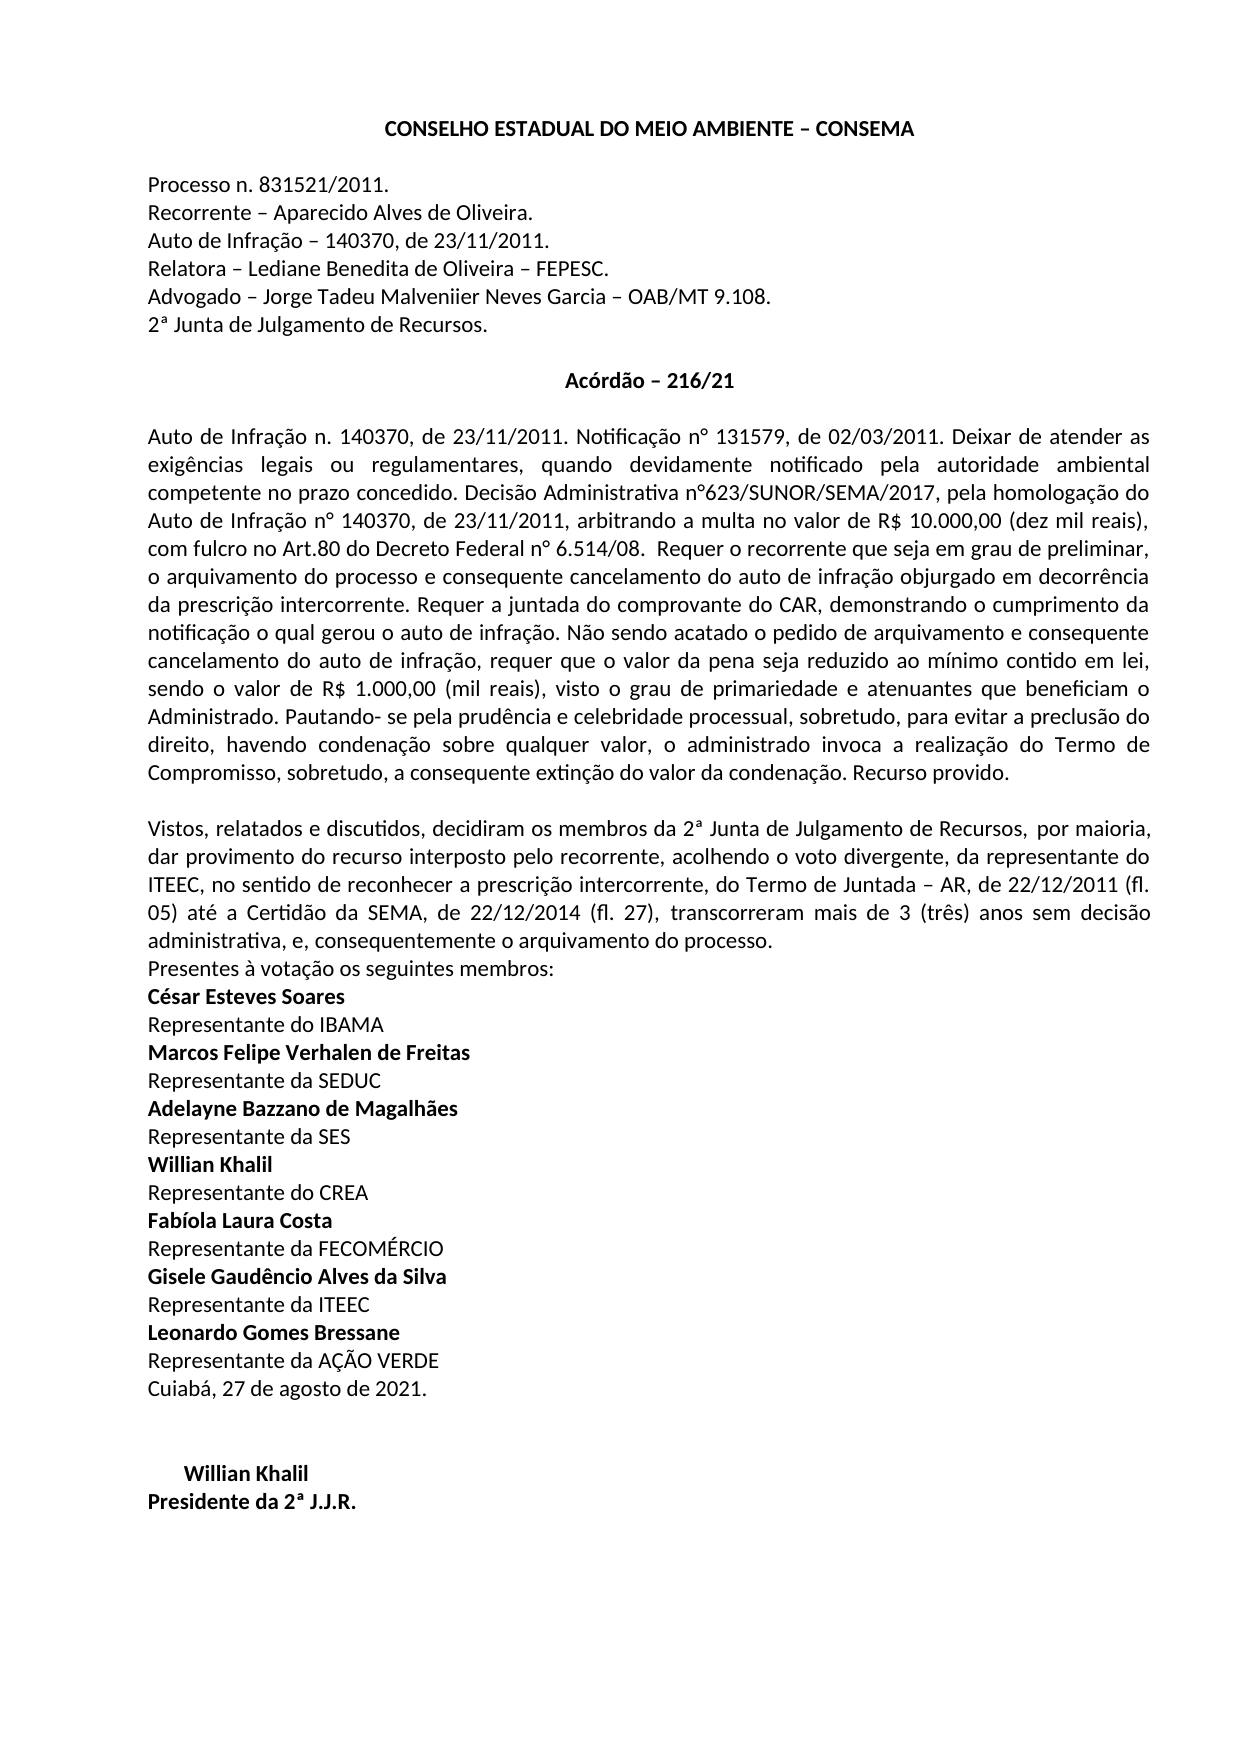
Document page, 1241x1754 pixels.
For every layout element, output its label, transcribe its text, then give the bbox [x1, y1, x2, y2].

text Fabíola Laura Costa [148, 1206, 1152, 1234]
text Representante da SES [148, 1122, 1152, 1150]
text Gisele Gaudêncio Alves da Silva [148, 1262, 1152, 1291]
text Presentes à votação os seguintes membros: [148, 954, 1152, 982]
text Leonardo Gomes Bressane [148, 1318, 1152, 1347]
text Auto de Infração – 140370, de 23/11/2011. [148, 226, 1152, 254]
text Auto de Infração n. 140370, de 23/11/2011. Notificação n° 131579, de 02/03/2011. Deixar de atender as exigências legais ou regulamentares, quando devidamente notificado pela autoridade ambiental competente no prazo concedido. Decisão Administrativa n°623/SUNOR/SEMA/2017, pela homologação do Auto de Infração n° 140370, de 23/11/2011, arbitrando a multa no valor de R$ 10.000,00 (dez mil reais), com fulcro no Art.80 do Decreto Federal n° 6.514/08. Requer o recorrente que seja em grau de preliminar, o arquivamento do processo e consequente cancelamento do auto de infração objurgado em decorrência da prescrição intercorrente. Requer a juntada do comprovante do CAR, demonstrando o cumprimento da notificação o qual gerou o auto de infração. Não sendo acatado o pedido de arquivamento e consequente cancelamento do auto de infração, requer que o valor da pena seja reduzido ao mínimo contido em lei, sendo o valor de R$ 1.000,00 (mil reais), visto o grau de primariedade e atenuantes que beneficiam o Administrado. Pautando- se pela prudência e celebridade processual, sobretudo, para evitar a preclusão do direito, havendo condenação sobre qualquer valor, o administrado invoca a realização do Termo de Compromisso, sobretudo, a consequente extinção do valor da condenação. Recurso provido. [148, 422, 1152, 786]
text Representante do CREA [148, 1178, 1152, 1206]
text Vistos, relatados e discutidos, decidiram os membros da 2ª Junta de Julgamento de Recursos, por maioria, dar provimento do recurso interposto pelo recorrente, acolhendo o voto divergente, da representante do ITEEC, no sentido de reconhecer a prescrição intercorrente, do Termo de Juntada – AR, de 22/12/2011 (fl. 05) até a Certidão da SEMA, de 22/12/2014 (fl. 27), transcorreram mais de 3 (três) anos sem decisão administrativa, e, consequentemente o arquivamento do processo. [148, 814, 1152, 954]
text Representante da ITEEC [148, 1291, 1152, 1318]
text 2ª Junta de Julgamento de Recursos. [148, 310, 1152, 338]
text Recorrente – Aparecido Alves de Oliveira. [148, 198, 1152, 226]
text Processo n. 831521/2011. [148, 170, 1152, 198]
text Willian Khalil [148, 1150, 1152, 1178]
text Relatora – Lediane Benedita de Oliveira – FEPESC. [148, 254, 1152, 282]
text Advogado – Jorge Tadeu Malveniier Neves Garcia – OAB/MT 9.108. [148, 282, 1152, 310]
text Representante da FECOMÉRCIO [148, 1234, 1152, 1262]
text CONSELHO ESTADUAL DO MEIO AMBIENTE – CONSEMA [148, 114, 1152, 142]
text Willian Khalil [148, 1459, 1152, 1487]
text Marcos Felipe Verhalen de Freitas [148, 1038, 1152, 1066]
text Representante da SEDUC [148, 1066, 1152, 1094]
text Cuiabá, 27 de agosto de 2021. [148, 1374, 1152, 1403]
text Acórdão – 216/21 [148, 366, 1152, 394]
text Representante da AÇÃO VERDE [148, 1347, 1152, 1374]
text Adelayne Bazzano de Magalhães [148, 1094, 1152, 1122]
text Representante do IBAMA [148, 1010, 1152, 1038]
text César Esteves Soares [148, 982, 1152, 1010]
text Presidente da 2ª J.J.R. [148, 1487, 1152, 1515]
